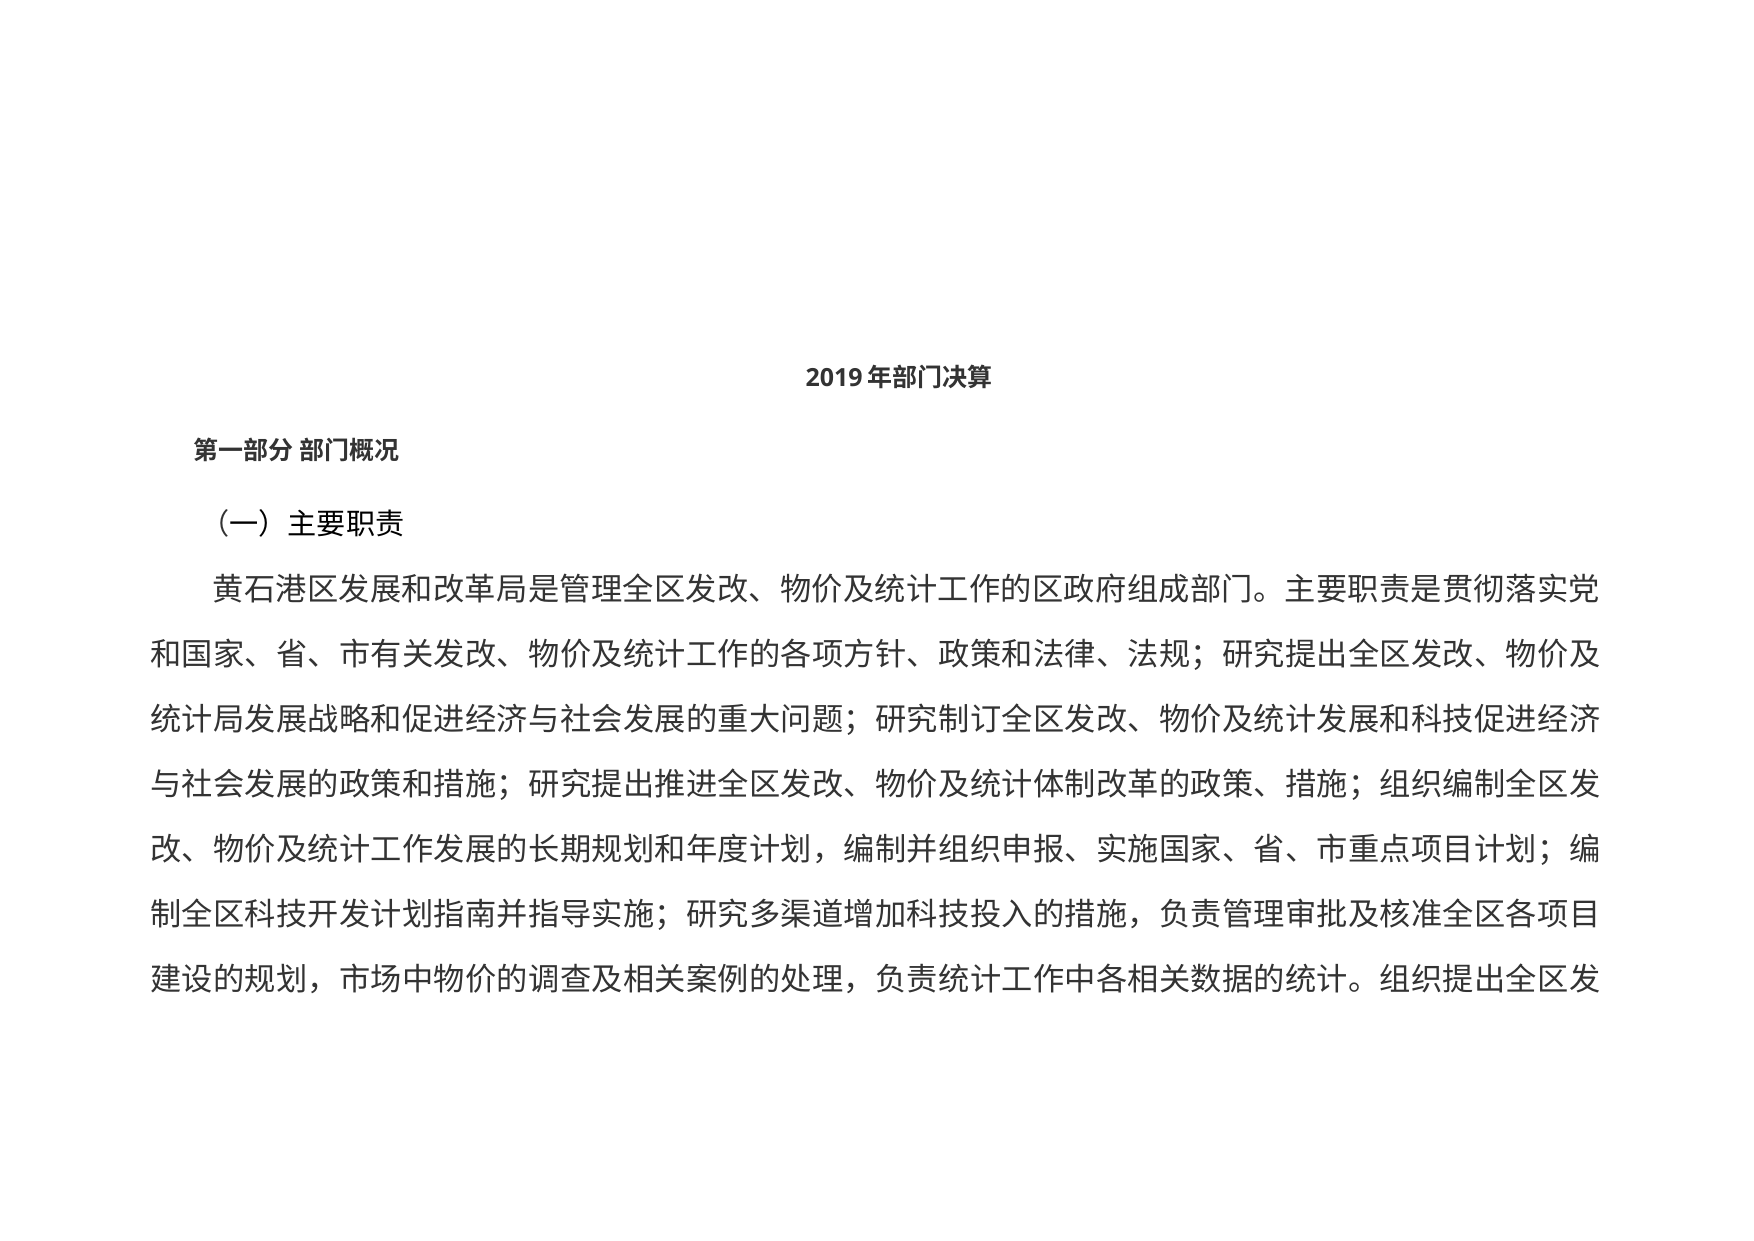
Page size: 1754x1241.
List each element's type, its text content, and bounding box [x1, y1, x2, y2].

text （一）主要职责 [150, 489, 1604, 554]
text 2019年部门决算 [150, 343, 1604, 408]
text 第一部分 部门概况 [150, 416, 1604, 481]
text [150, 554, 1604, 1009]
